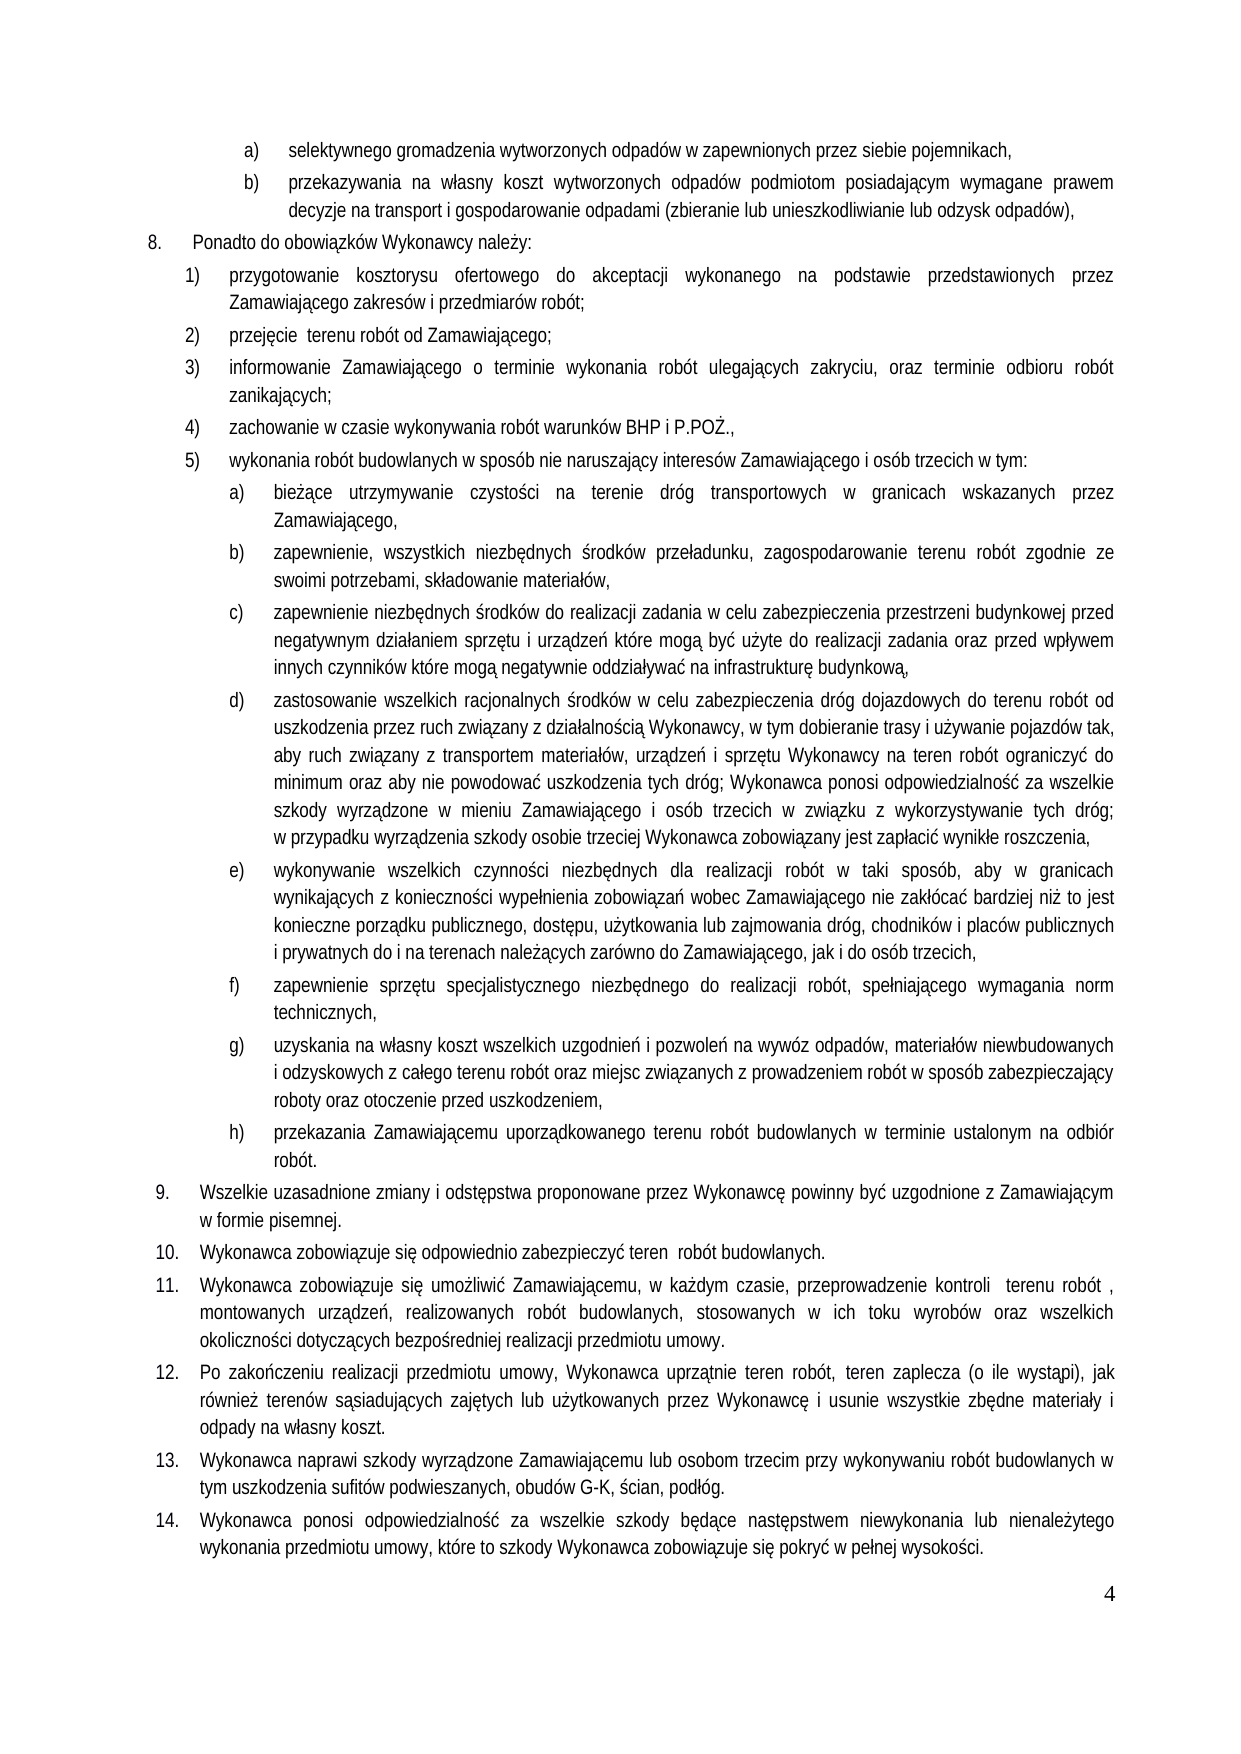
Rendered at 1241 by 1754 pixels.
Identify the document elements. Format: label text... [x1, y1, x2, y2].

list przekazania Zamawiającemu uporządkowanego terenu robót budowlanych w terminie ustalonym na odbiór robót. [229, 1120, 1115, 1171]
list wykonania robót budowlanych w sposób nie naruszający interesów Zamawiającego i osób trzecich w tym: [185, 447, 1115, 471]
list przygotowanie kosztorysu ofertowego do akceptacji wykonanego na podstawie przedstawionych przez Zamawiającego zakresów i przedmiarów robót; [185, 262, 1115, 314]
list Wykonawca zobowiązuje się umożliwić Zamawiającemu, w każdym czasie, przeprowadzenie kontroli terenu robót , montowanych urządzeń, realizowanych robót budowlanych, stosowanych w ich toku wyrobów oraz wszelkich okoliczności dotyczących bezpośredniej realizacji przedmiotu umowy. [155, 1272, 1115, 1351]
list informowanie Zamawiającego o terminie wykonania robót ulegających zakryciu, oraz terminie odbioru robót zanikających; [185, 355, 1115, 406]
list Ponadto do obowiązków Wykonawcy należy: [148, 230, 1115, 254]
list zapewnienie, wszystkich niezbędnych środków przeładunku, zagospodarowanie terenu robót zgodnie ze swoimi potrzebami, składowanie materiałów, [229, 540, 1115, 591]
list Po zakończeniu realizacji przedmiotu umowy, Wykonawca uprzątnie teren robót, teren zaplecza (o ile wystąpi), jak również terenów sąsiadujących zajętych lub użytkowanych przez Wykonawcę i usunie wszystkie zbędne materiały i odpady na własny koszt. [155, 1360, 1115, 1439]
list Wykonawca zobowiązuje się odpowiednio zabezpieczyć teren robót budowlanych. [155, 1240, 1115, 1264]
list Wykonawca ponosi odpowiedzialność za wszelkie szkody będące następstwem niewykonania lub nienależytego wykonania przedmiotu umowy, które to szkody Wykonawca zobowiązuje się pokryć w pełnej wysokości. [155, 1507, 1115, 1559]
list Wykonawca naprawi szkody wyrządzone Zamawiającemu lub osobom trzecim przy wykonywaniu robót budowlanych w tym uszkodzenia sufitów podwieszanych, obudów G-K, ścian, podłóg. [155, 1447, 1115, 1499]
list bieżące utrzymywanie czystości na terenie dróg transportowych w granicach wskazanych przez Zamawiającego, [229, 480, 1115, 531]
list przekazywania na własny koszt wytworzonych odpadów podmiotom posiadającym wymagane prawem decyzje na transport i gospodarowanie odpadami (zbieranie lub unieszkodliwianie lub odzysk odpadów), [244, 170, 1115, 221]
list selektywnego gromadzenia wytworzonych odpadów w zapewnionych przez siebie pojemnikach, [244, 137, 1115, 161]
list uzyskania na własny koszt wszelkich uzgodnień i pozwoleń na wywóz odpadów, materiałów niewbudowanych i odzyskowych z całego terenu robót oraz miejsc związanych z prowadzeniem robót w sposób zabezpieczający roboty oraz otoczenie przed uszkodzeniem, [229, 1032, 1115, 1111]
list Wszelkie uzasadnione zmiany i odstępstwa proponowane przez Wykonawcę powinny być uzgodnione z Zamawiającym w formie pisemnej. [155, 1180, 1115, 1231]
list wykonywanie wszelkich czynności niezbędnych dla realizacji robót w taki sposób, aby w granicach wynikających z konieczności wypełnienia zobowiązań wobec Zamawiającego nie zakłócać bardziej niż to jest konieczne porządku publicznego, dostępu, użytkowania lub zajmowania dróg, chodników i placów publicznych i prywatnych do i na terenach należących zarówno do Zamawiającego, jak i do osób trzecich, [229, 857, 1115, 964]
list przejęcie terenu robót od Zamawiającego; [185, 322, 1115, 346]
list zastosowanie wszelkich racjonalnych środków w celu zabezpieczenia dróg dojazdowych do terenu robót od uszkodzenia przez ruch związany z działalnością Wykonawcy, w tym dobieranie trasy i używanie pojazdów tak, aby ruch związany z transportem materiałów, urządzeń i sprzętu Wykonawcy na teren robót ograniczyć do minimum oraz aby nie powodować uszkodzenia tych dróg; Wykonawca ponosi odpowiedzialność za wszelkie szkody wyrządzone w mieniu Zamawiającego i osób trzecich w związku z wykorzystywanie tych dróg; w przypadku wyrządzenia szkody osobie trzeciej Wykonawca zobowiązany jest zapłacić wynikłe roszczenia, [229, 687, 1115, 849]
list zapewnienie sprzętu specjalistycznego niezbędnego do realizacji robót, spełniającego wymagania norm technicznych, [229, 972, 1115, 1024]
list zapewnienie niezbędnych środków do realizacji zadania w celu zabezpieczenia przestrzeni budynkowej przed negatywnym działaniem sprzętu i urządzeń które mogą być użyte do realizacji zadania oraz przed wpływem innych czynników które mogą negatywnie oddziaływać na infrastrukturę budynkową, [229, 600, 1115, 679]
list zachowanie w czasie wykonywania robót warunków BHP i P.POŻ., [185, 415, 1115, 439]
